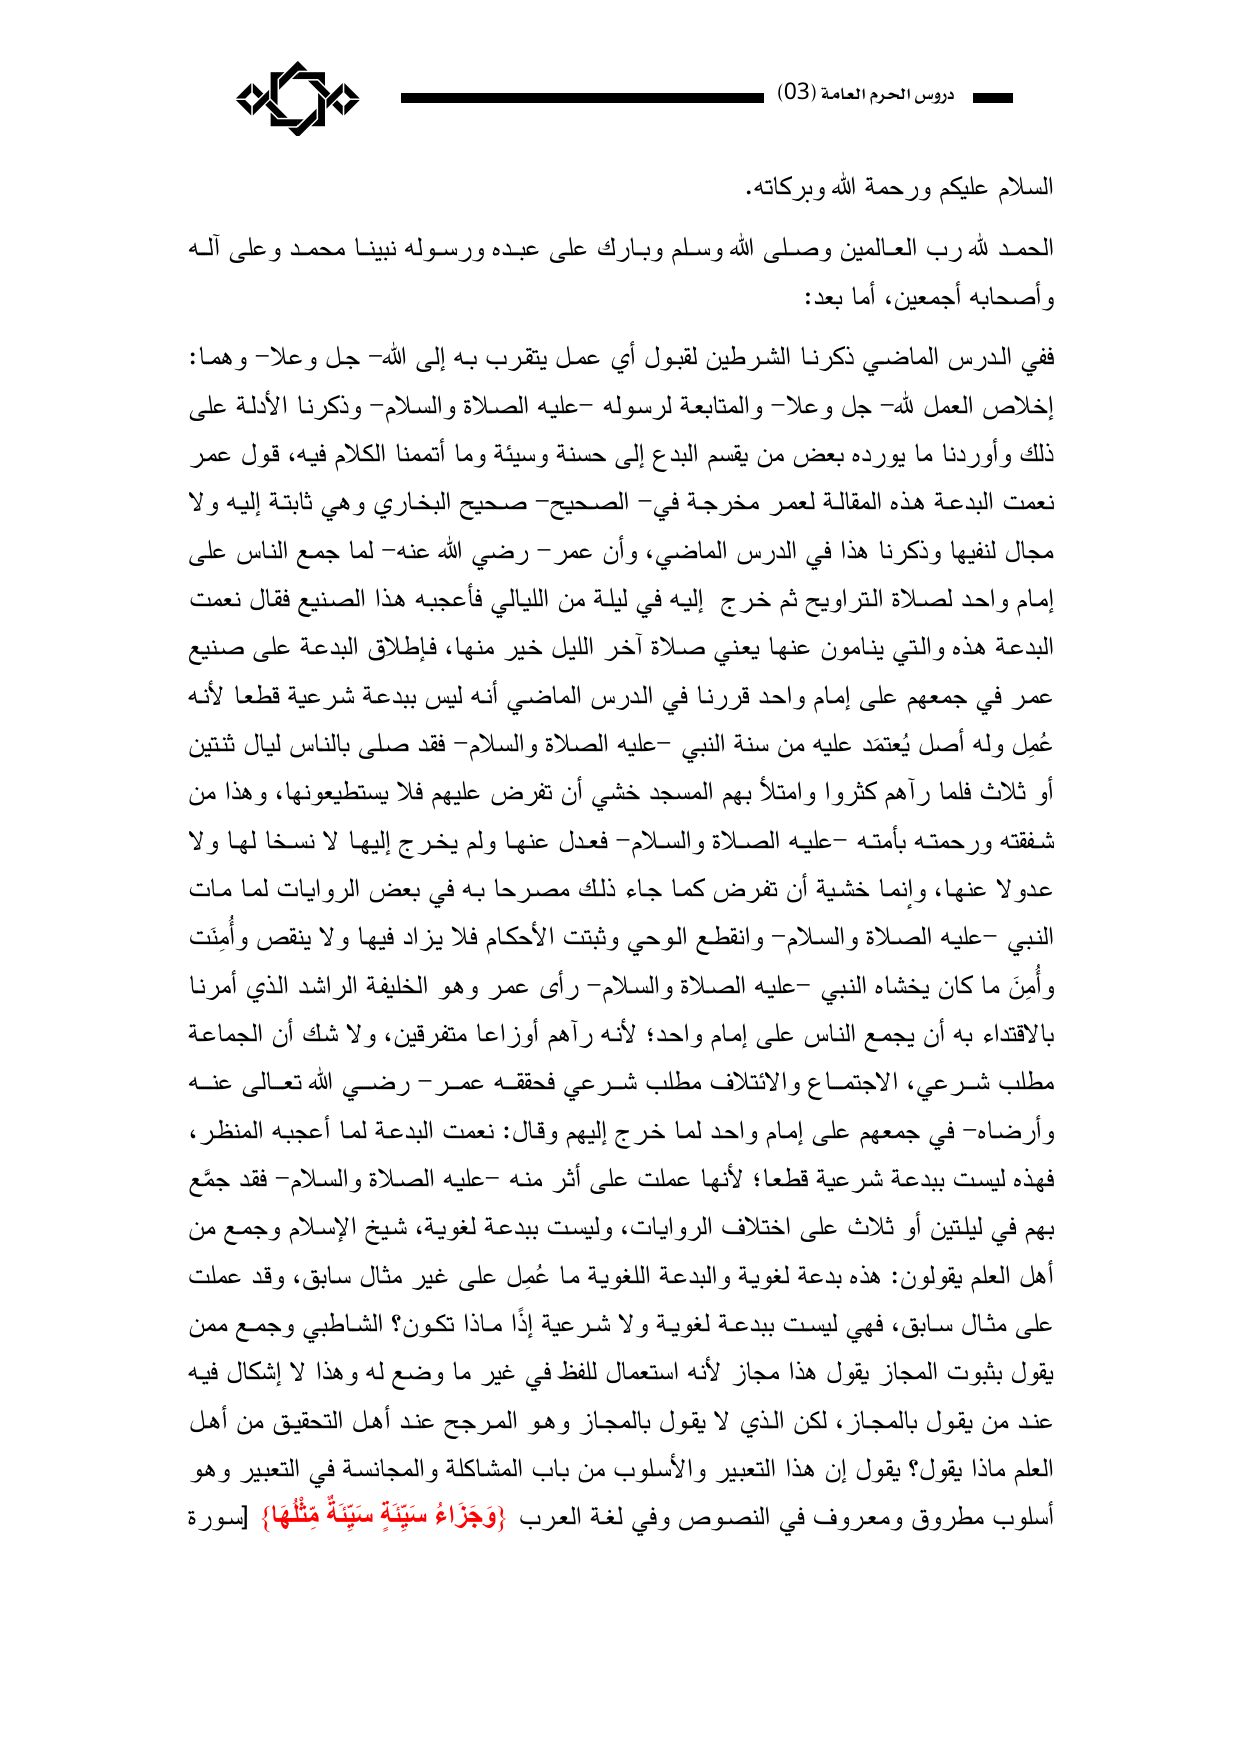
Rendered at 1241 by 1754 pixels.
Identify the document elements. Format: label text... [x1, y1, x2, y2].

text الحمد لله رب العالمين وصلى الله وسلم وبارك على عبده ورسوله نبينا محمد وعلى آله وأصحابه أجمعين، أما بعد: [187, 223, 1053, 320]
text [187, 332, 1053, 1541]
text السلام عليكم ورحمة الله وبركاته. [187, 162, 1053, 211]
